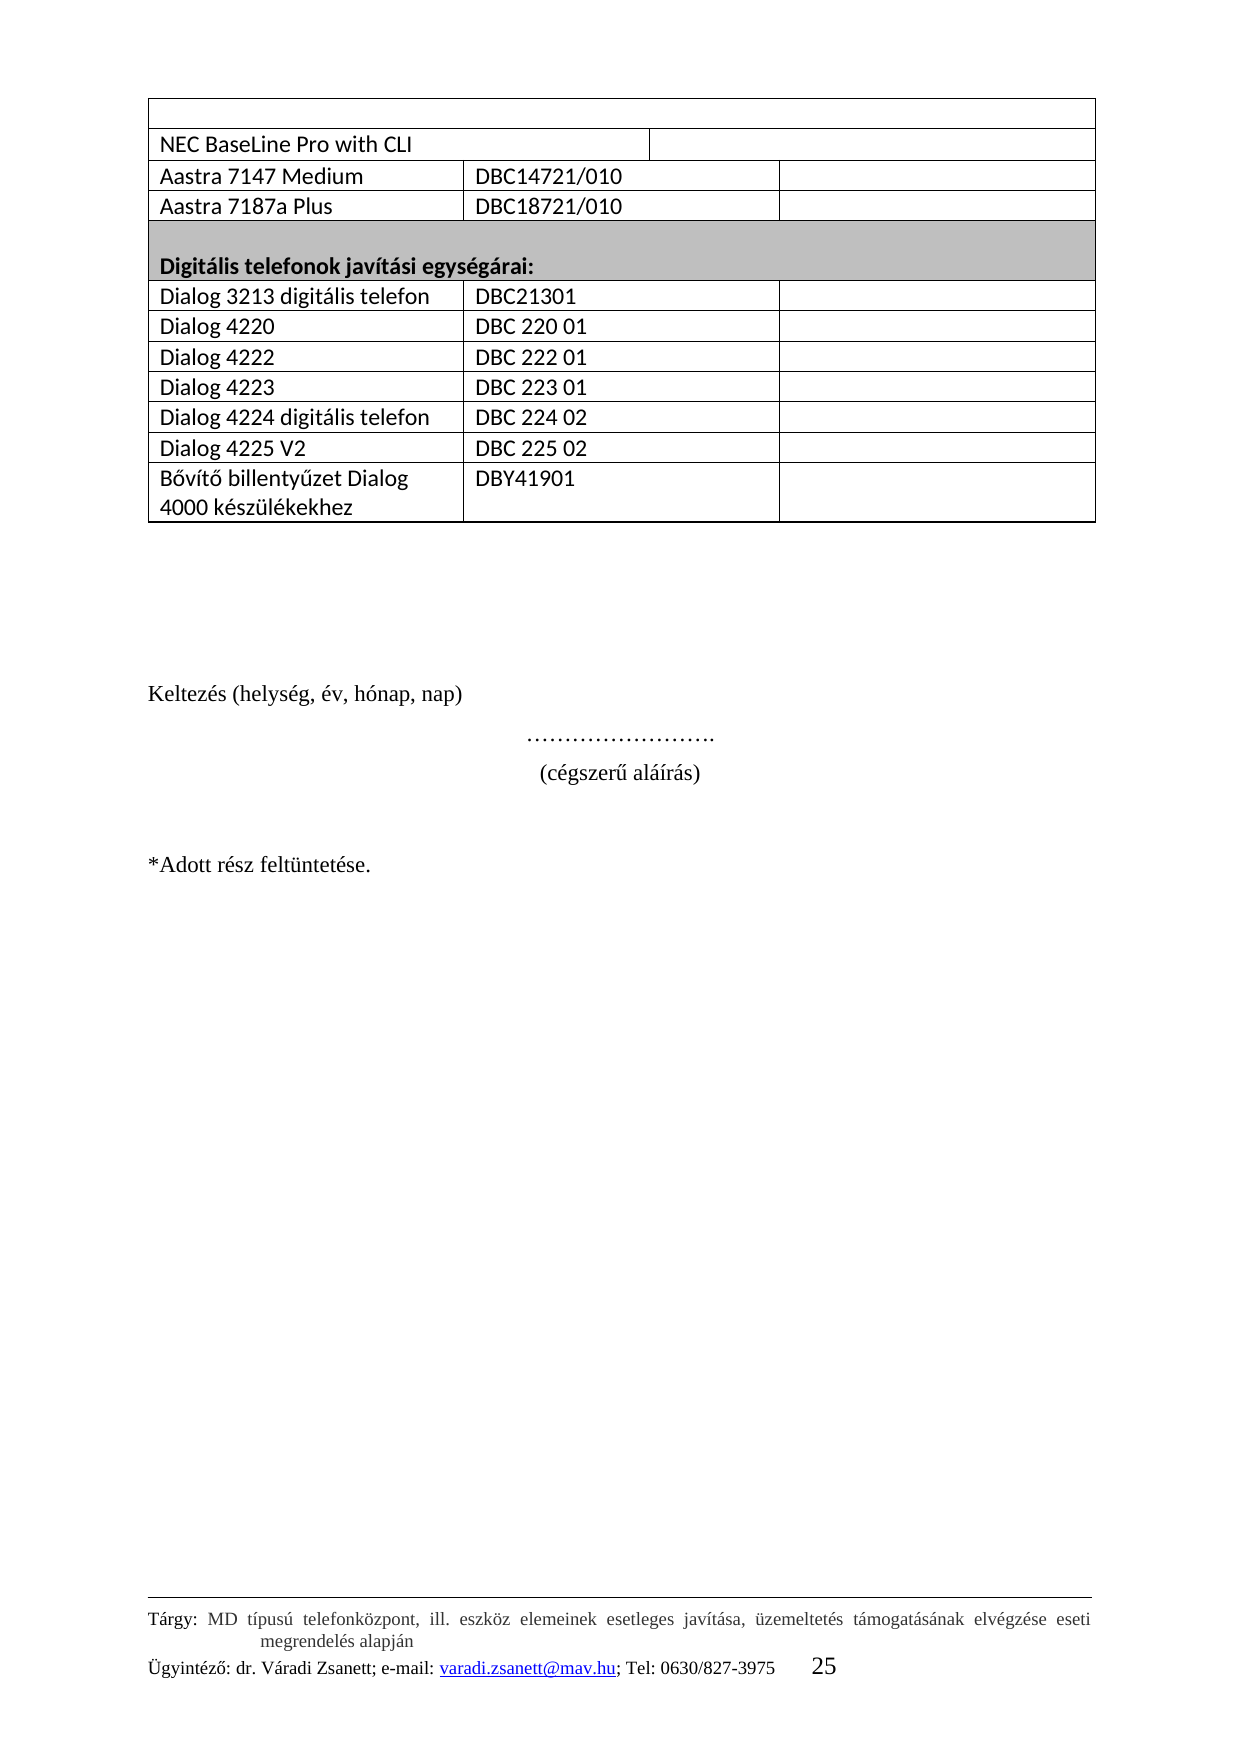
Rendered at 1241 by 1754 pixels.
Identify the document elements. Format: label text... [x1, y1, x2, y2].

text (cégszerű aláírás) [148, 759, 1092, 786]
table_cell [780, 463, 1095, 521]
table_cell [780, 372, 1095, 401]
table_cell DBC 220 01 [464, 311, 779, 341]
table_cell Aastra 7187a Plus [149, 191, 463, 220]
table_cell DBC21301 [464, 281, 779, 310]
table_cell [780, 161, 1095, 190]
table_cell Dialog 4223 [149, 372, 463, 401]
table_cell [780, 402, 1095, 432]
table_cell [780, 311, 1095, 341]
table_cell NEC BaseLine Pro with CLI [149, 129, 622, 160]
table_cell Dialog 4222 [149, 342, 463, 371]
table_cell DBC 222 01 [464, 342, 779, 371]
table_cell Dialog 4220 [149, 311, 463, 341]
table_cell Digitális telefonok javítási egységárai: [149, 221, 1095, 280]
text *Adott rész feltüntetése. [148, 852, 1122, 878]
table_cell Dialog 3213 digitális telefon [149, 281, 463, 310]
text ……………………. [148, 720, 1092, 746]
table_cell Dialog 4225 V2 [149, 433, 463, 462]
table_cell DBC 223 01 [464, 372, 779, 401]
table_cell DBC 225 02 [464, 433, 779, 462]
table_cell [622, 129, 649, 160]
table_cell Dialog 4224 digitális telefon [149, 402, 463, 432]
table_cell [149, 99, 1095, 128]
table_cell [780, 433, 1095, 462]
table_cell DBC14721/010 [464, 161, 779, 190]
table_cell DBY41901 [464, 463, 779, 521]
table_cell [780, 281, 1095, 310]
table_cell DBC18721/010 [464, 191, 779, 220]
table_cell Aastra 7147 Medium [149, 161, 463, 190]
table_cell Bővítő billentyűzet Dialog 4000 készülékekhez [149, 463, 463, 521]
table_cell [780, 342, 1095, 371]
table_cell [780, 191, 1095, 220]
table_cell DBC 224 02 [464, 402, 779, 432]
table_cell [650, 129, 1095, 160]
text Keltezés (helység, év, hónap, nap) [148, 680, 1092, 707]
